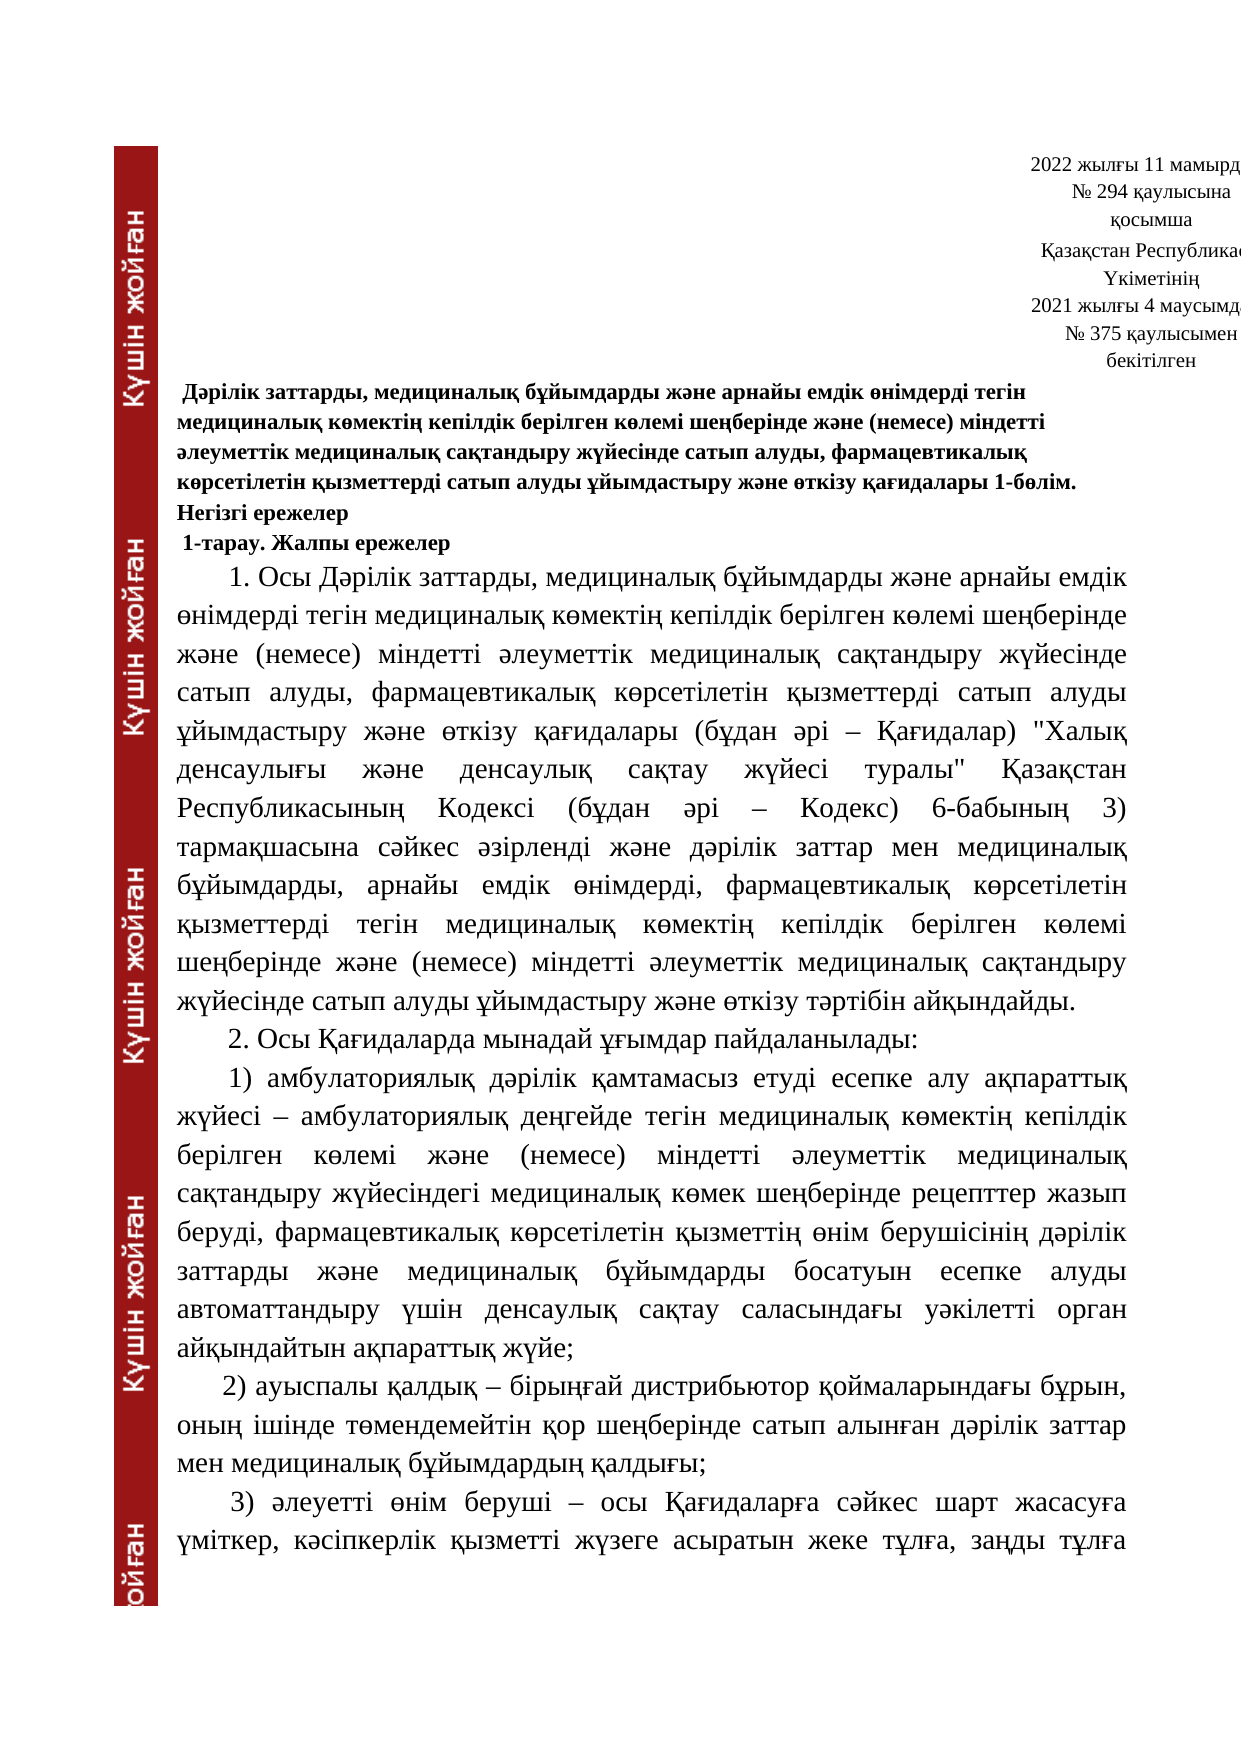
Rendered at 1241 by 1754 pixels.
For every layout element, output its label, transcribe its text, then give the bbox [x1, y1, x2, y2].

text 1. Осы Дәрілік заттарды, медициналық бұйымдарды және арнайы емдік өнімдерді тегін медициналық көмектің кепілдік берілген көлемі шеңберінде және (немесе) міндетті әлеуметтік медициналық сақтандыру жүйесінде сатып алуды, фармацевтикалық көрсетілетін қызметтерді сатып алуды ұйымдастыру және өткізу қағидалары (бұдан әрі – Қағидалар) "Халық денсаулығы және денсаулық сақтау жүйесі туралы" Қазақстан Республикасының Кодексі (бұдан әрі – Кодекс) 6-бабының 3) тармақшасына сәйкес әзірленді және дәрілік заттар мен медициналық бұйымдарды, арнайы емдік өнімдерді, фармацевтикалық көрсетілетін қызметтерді тегін медициналық көмектің кепілдік берілген көлемі шеңберінде және (немесе) міндетті әлеуметтік медициналық сақтандыру жүйесінде сатып алуды ұйымдастыру және өткізу тәртібін айқындайды. [112, 559, 1128, 1016]
text 1-тарау. Жалпы ережелер [112, 529, 1128, 555]
picture [114, 1363, 158, 1368]
picture [114, 1556, 158, 1606]
picture [114, 555, 158, 559]
text 2) ауыспалы қалдық – бірыңғай дистрибьютор қоймаларындағы бұрын, оның ішінде төмендемейтін қор шеңберінде сатып алынған дәрілік заттар мен медициналық бұйымдардың қалдығы; [112, 1368, 1128, 1479]
text 2. Осы Қағидаларда мынадай ұғымдар пайдаланылады: [112, 1021, 1128, 1055]
picture [114, 1016, 158, 1021]
text 1) амбулаториялық дәрілік қамтамасыз етуді есепке алу ақпараттық жүйесі – амбулаториялық деңгейде тегін медициналық көмектің кепілдік берілген көлемі және (немесе) міндетті әлеуметтік медициналық сақтандыру жүйесіндегі медициналық көмек шеңберінде рецепттер жазып беруді, фармацевтикалық көрсетілетін қызметтің өнім берушісінің дәрілік заттарды және медициналық бұйымдарды босатуын есепке алуды автоматтандыру үшін денсаулық сақтау саласындағы уәкілетті орган айқындайтын ақпараттық жүйе; [112, 1060, 1128, 1363]
picture [114, 525, 158, 529]
picture [114, 146, 158, 150]
picture [114, 1055, 158, 1060]
table_header [101, 150, 912, 236]
table_cell Қазақстан Республикасы Үкіметінің 2021 жылғы 4 маусымдағы № 375 қаулысымен бекітілген [912, 236, 1240, 378]
table_cell [101, 236, 912, 378]
table_header Қазақстан Республикасы Үкіметінің 2022 жылғы 11 мамырдағы № 294 қаулысына қосымша [912, 150, 1240, 236]
text Дәрілік заттарды, медициналық бұйымдарды және арнайы емдік өнімдерді тегін медициналық көмектің кепілдік берілген көлемі шеңберінде және (немесе) міндетті әлеуметтік медициналық сақтандыру жүйесінде сатып алуды, фармацевтикалық көрсетілетін қызметтерді сатып алуды ұйымдастыру және өткізу қағидалары 1-бөлім. Негізгі ережелер [112, 378, 1128, 525]
picture [114, 1479, 158, 1484]
